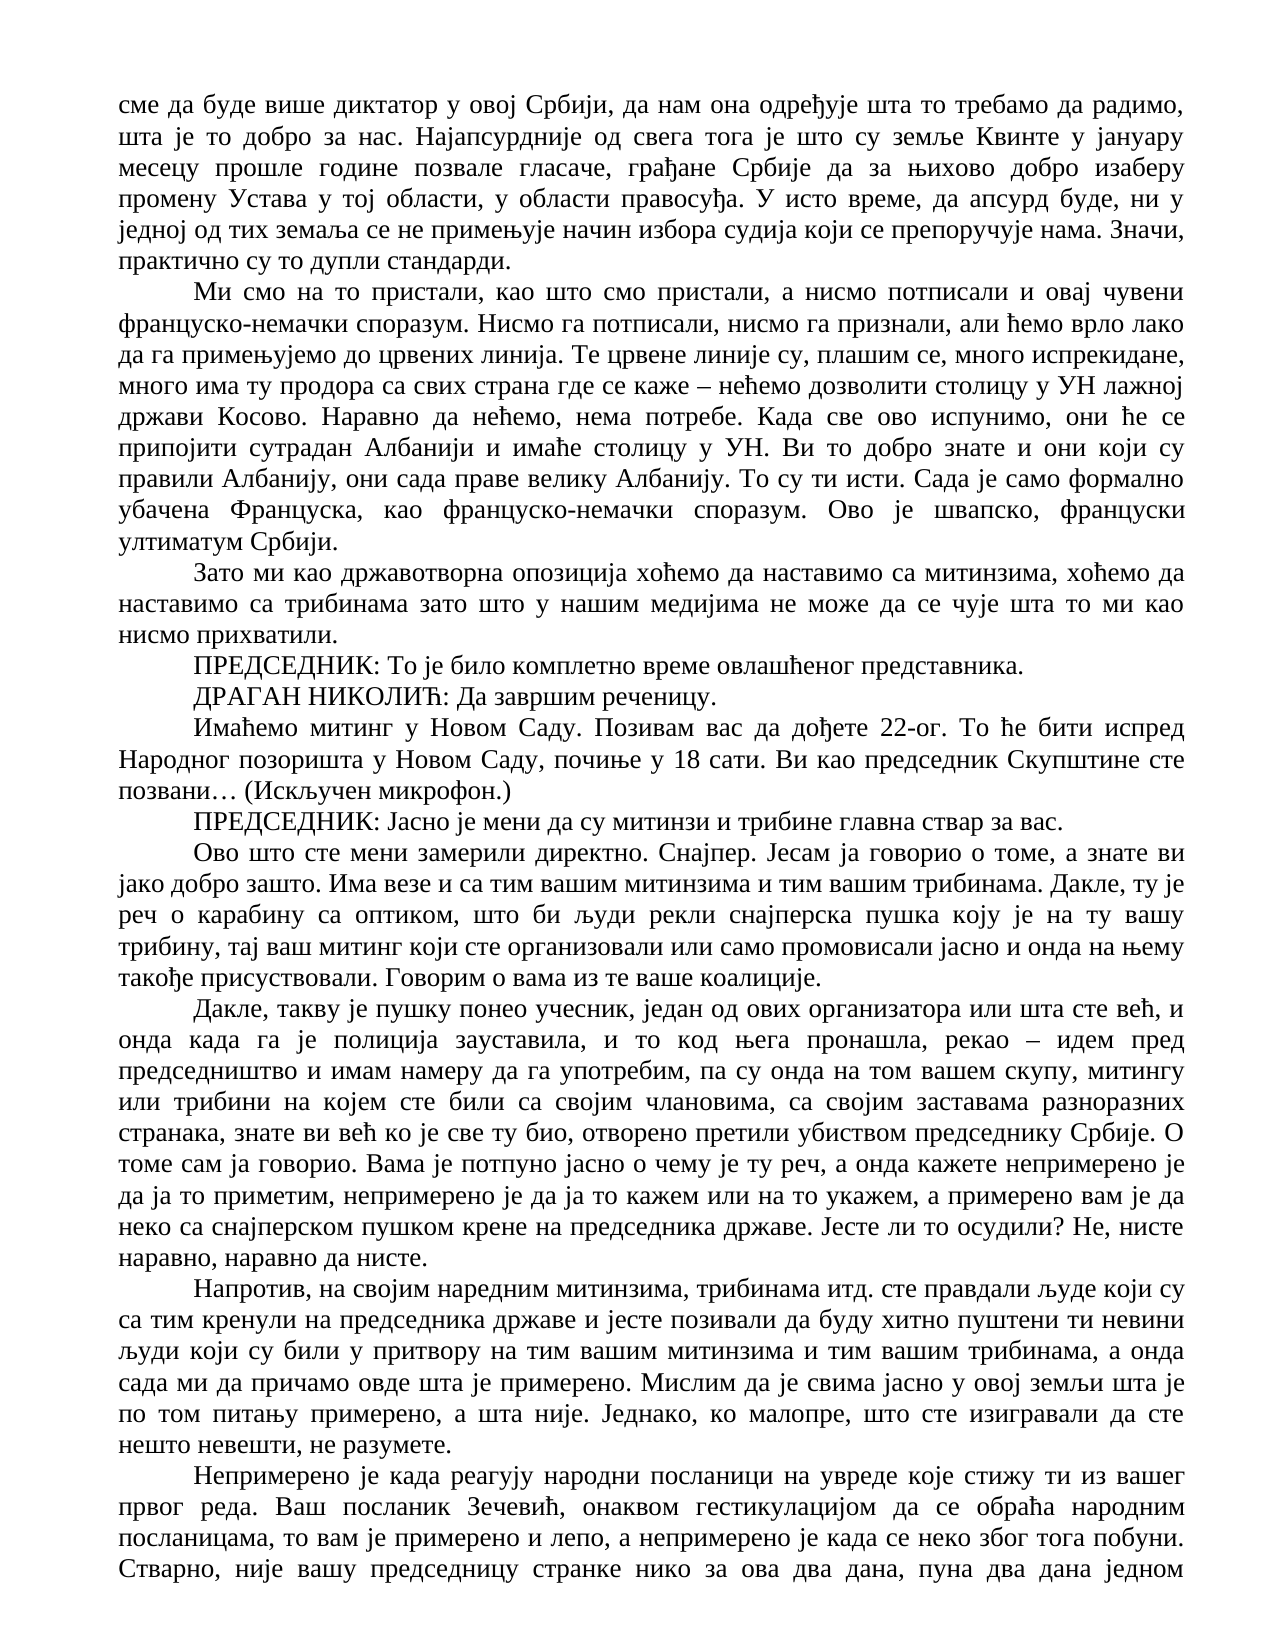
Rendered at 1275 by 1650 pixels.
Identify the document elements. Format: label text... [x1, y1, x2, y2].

text Ми смо на то пристали, као што смо пристали, а нисмо потписали и овај чувени француско-немачки споразум. Нисмо га потписали, нисмо га признали, али ћемо врло лако да га примењујемо до црвених линија. Те црвене линије су, плашим се, много испрекидане, много има ту продора са свих страна где се каже – нећемо дозволити столицу у УН лажној држави Косово. Наравно да нећемо, нема потребе. Када све ово испунимо, они ће се припојити сутрадан Албанији и имаће столицу у УН. Ви то добро знате и они који су правили Албанију, они сада праве велику Албанију. То су ти исти. Сада је само формално убачена Француска, као француско-немачки споразум. Ово је швапско, француски ултиматум Србији. [118, 276, 1186, 556]
text Напротив, на својим наредним митинзима, трибинама итд. сте правдали људе који су са тим кренули на председника државе и јесте позивали да буду хитно пуштени ти невини људи који су били у притвору на тим вашим митинзима и тим вашим трибинама, а онда сада ми да причамо овде шта је примерено. Мислим да је свима јасно у овој земљи шта је по том питању примерено, а шта није. Једнако, ко малопре, што сте изигравали да сте нешто невешти, не разумете. [118, 1272, 1186, 1459]
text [118, 89, 1186, 276]
text Дакле, такву је пушку понео учесник, један од ових организатора или шта сте већ, и онда када га је полиција зауставила, и то код њега пронашла, рекао – идем пред председништво и имам намеру да га употребим, па су онда на том вашем скупу, митингу или трибини на којем сте били са својим члановима, са својим заставама разноразних странака, знате ви већ ко је све ту био, отворено претили убиством председнику Србије. О томе сам ја говорио. Вама је потпуно јасно о чему је ту реч, а онда кажете непримерено је да ја то приметим, непримерено је да ја то кажем или на то укажем, а примерено вам је да неко са снајперском пушком крене на председника државе. Јесте ли то осудили? Не, нисте наравно, наравно да нисте. [118, 992, 1186, 1272]
text Ово што сте мени замерили директно. Снајпер. Јесам ја говорио о томе, а знате ви јако добро зашто. Има везе и са тим вашим митинзима и тим вашим трибинама. Дакле, ту је реч о карабину са оптиком, што би људи рекли снајперска пушка коју је на ту вашу трибину, тај ваш митинг који сте организовали или само промовисали јасно и онда на њему такође присуствовали. Говорим о вама из те ваше коалиције. [118, 836, 1186, 992]
text ДРАГАН НИКОЛИЋ: Да завршим реченицу. [118, 680, 1186, 712]
text ПРЕДСЕДНИК: То је било комплетно време овлашћеног представника. [118, 649, 1186, 680]
text ПРЕДСЕДНИК: Јасно је мени да су митинзи и трибине главна ствар за вас. [118, 805, 1186, 836]
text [118, 1459, 1186, 1584]
text Имаћемо митинг у Новом Саду. Позивам вас да дођете 22-ог. То ће бити испред Народног позоришта у Новом Саду, почиње у 18 сати. Ви као председник Скупштине сте позвани… (Искључен микрофон.) [118, 712, 1186, 805]
text Зато ми као државотворна опозиција хоћемо да наставимо са митинзима, хоћемо да наставимо са трибинама зато што у нашим медијима не може да се чује шта то ми као нисмо прихватили. [118, 556, 1186, 649]
